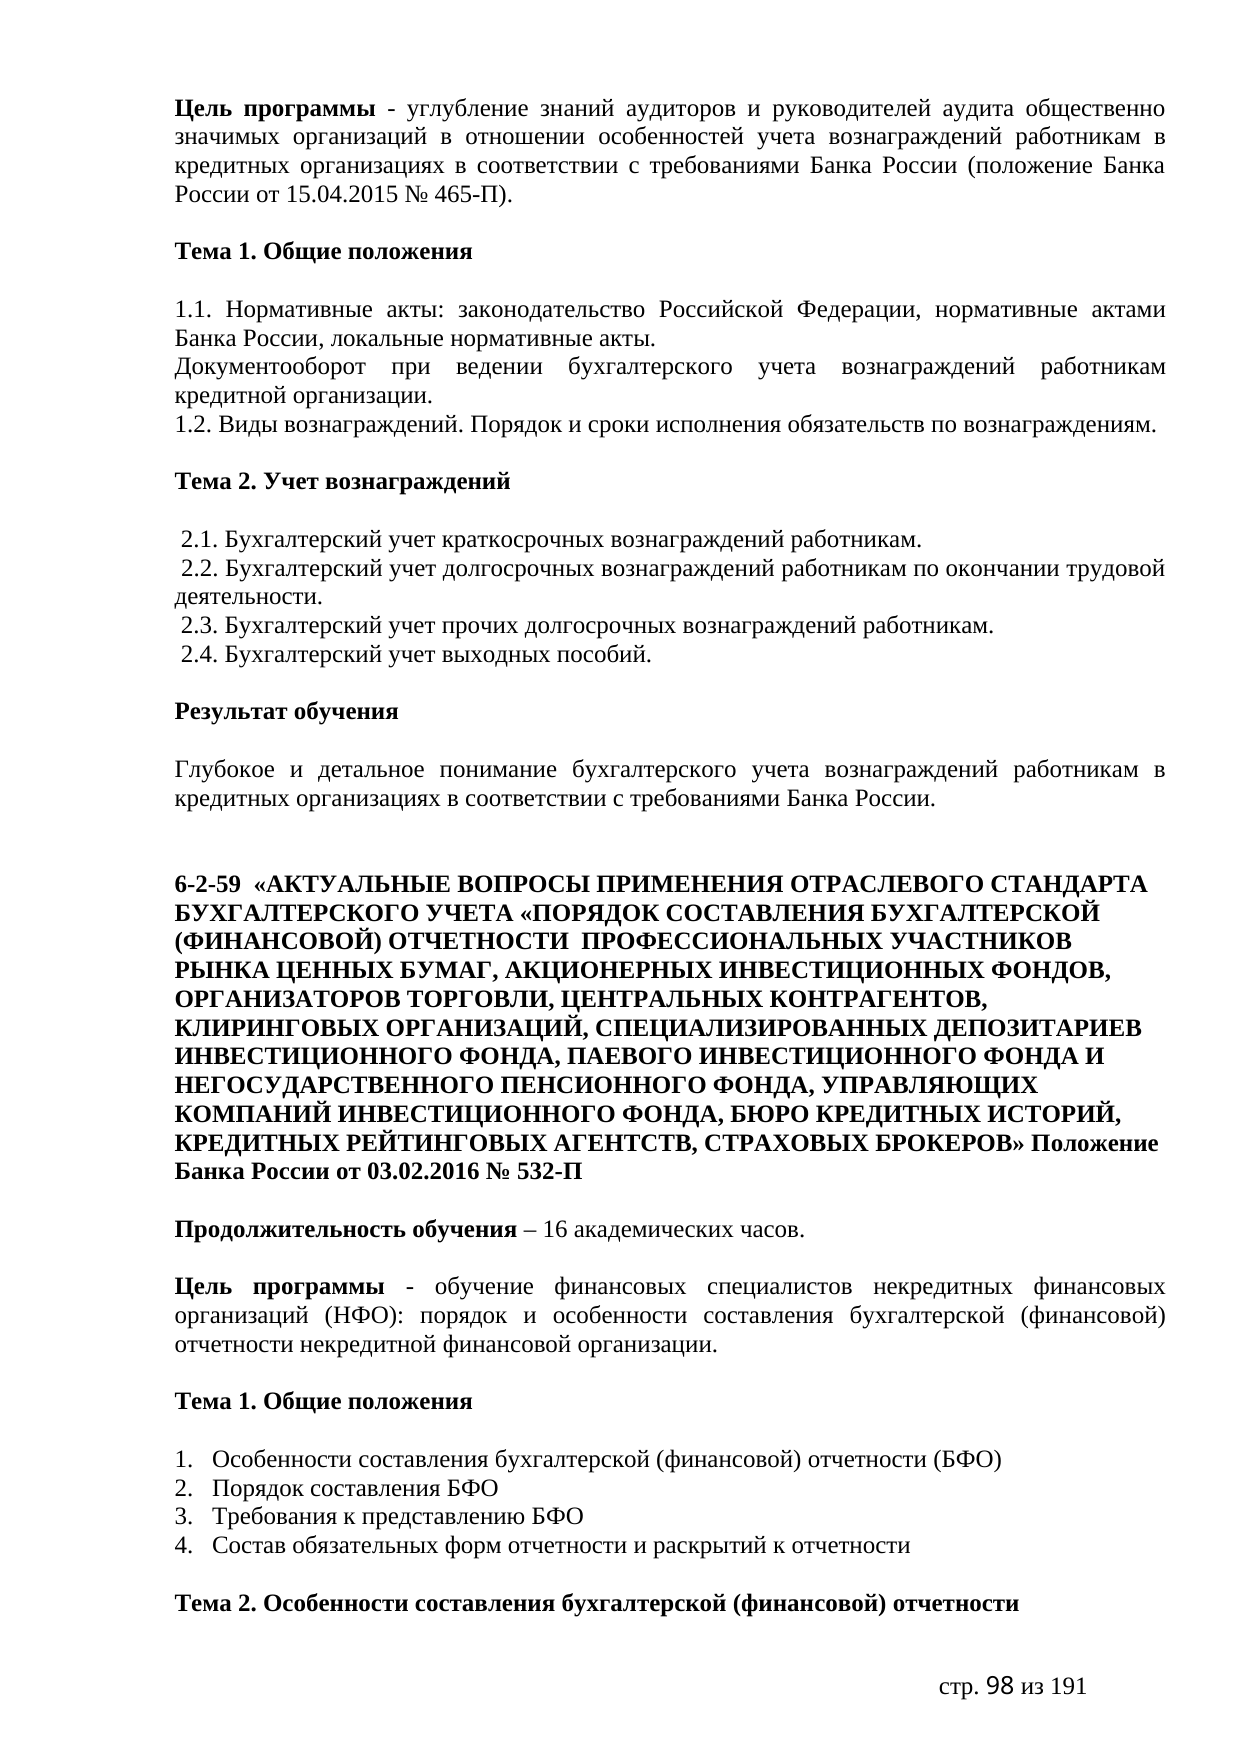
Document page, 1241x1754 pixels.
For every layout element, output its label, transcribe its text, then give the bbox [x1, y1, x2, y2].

text Результат обучения [174, 696, 1167, 725]
text 2.3. Бухгалтерский учет прочих долгосрочных вознаграждений работникам. [174, 610, 1167, 639]
text Тема 2. Учет вознаграждений [174, 466, 1167, 495]
text 1.2. Виды вознаграждений. Порядок и сроки исполнения обязательств по вознаграждениям. [174, 409, 1167, 438]
text Тема 1. Общие положения [174, 236, 1167, 265]
text Документооборот при ведении бухгалтерского учета вознаграждений работникам кредитной организации. [174, 351, 1167, 409]
text Тема 2. Особенности составления бухгалтерской (финансовой) отчетности [174, 1588, 1167, 1616]
list Состав обязательных форм отчетности и раскрытий к отчетности [174, 1530, 1167, 1559]
text Продолжительность обучения – 16 академических часов. [174, 1214, 1167, 1243]
text 2.1. Бухгалтерский учет краткосрочных вознаграждений работникам. [174, 524, 1167, 553]
text 2.2. Бухгалтерский учет долгосрочных вознаграждений работникам по окончании трудовой деятельности. [174, 553, 1167, 610]
list Особенности составления бухгалтерской (финансовой) отчетности (БФО) [174, 1444, 1167, 1473]
list Требования к представлению БФО [174, 1501, 1167, 1530]
text Глубокое и детальное понимание бухгалтерского учета вознаграждений работникам в кредитных организациях в соответствии с требованиями Банка России. [174, 725, 1167, 811]
subtitle 6-2-59 «АКТУАЛЬНЫЕ ВОПРОСЫ ПРИМЕНЕНИЯ ОТРАСЛЕВОГО СТАНДАРТА БУХГАЛТЕРСКОГО УЧЕТА «ПОРЯДОК СОСТАВЛЕНИЯ БУХГАЛТЕРСКОЙ (ФИНАНСОВОЙ) ОТЧЕТНОСТИ ПРОФЕССИОНАЛЬНЫХ УЧАСТНИКОВ РЫНКА ЦЕННЫХ БУМАГ, АКЦИОНЕРНЫХ ИНВЕСТИЦИОННЫХ ФОНДОВ, ОРГАНИЗАТОРОВ ТОРГОВЛИ, ЦЕНТРАЛЬНЫХ КОНТРАГЕНТОВ, КЛИРИНГОВЫХ ОРГАНИЗАЦИЙ, СПЕЦИАЛИЗИРОВАННЫХ ДЕПОЗИТАРИЕВ ИНВЕСТИЦИОННОГО ФОНДА, ПАЕВОГО ИНВЕСТИЦИОННОГО ФОНДА И НЕГОСУДАРСТВЕННОГО ПЕНСИОННОГО ФОНДА, УПРАВЛЯЮЩИХ КОМПАНИЙ ИНВЕСТИЦИОННОГО ФОНДА, БЮРО КРЕДИТНЫХ ИСТОРИЙ, КРЕДИТНЫХ РЕЙТИНГОВЫХ АГЕНТСТВ, СТРАХОВЫХ БРОКЕРОВ» Положение Банка России от 03.02.2016 № 532-П [174, 869, 1167, 1185]
text Тема 1. Общие положения [174, 1386, 1167, 1415]
text 1.1. Нормативные акты: законодательство Российской Федерации, нормативные актами Банка России, локальные нормативные акты. [174, 294, 1167, 351]
list Порядок составления БФО [174, 1473, 1167, 1501]
text Цель программы - углубление знаний аудиторов и руководителей аудита общественно значимых организаций в отношении особенностей учета вознаграждений работникам в кредитных организациях в соответствии с требованиями Банка России (положение Банка России от 15.04.2015 № 465-П). [174, 93, 1167, 208]
text Цель программы - обучение финансовых специалистов некредитных финансовых организаций (НФО): порядок и особенности составления бухгалтерской (финансовой) отчетности некредитной финансовой организации. [174, 1271, 1167, 1358]
text 2.4. Бухгалтерский учет выходных пособий. [174, 639, 1167, 668]
